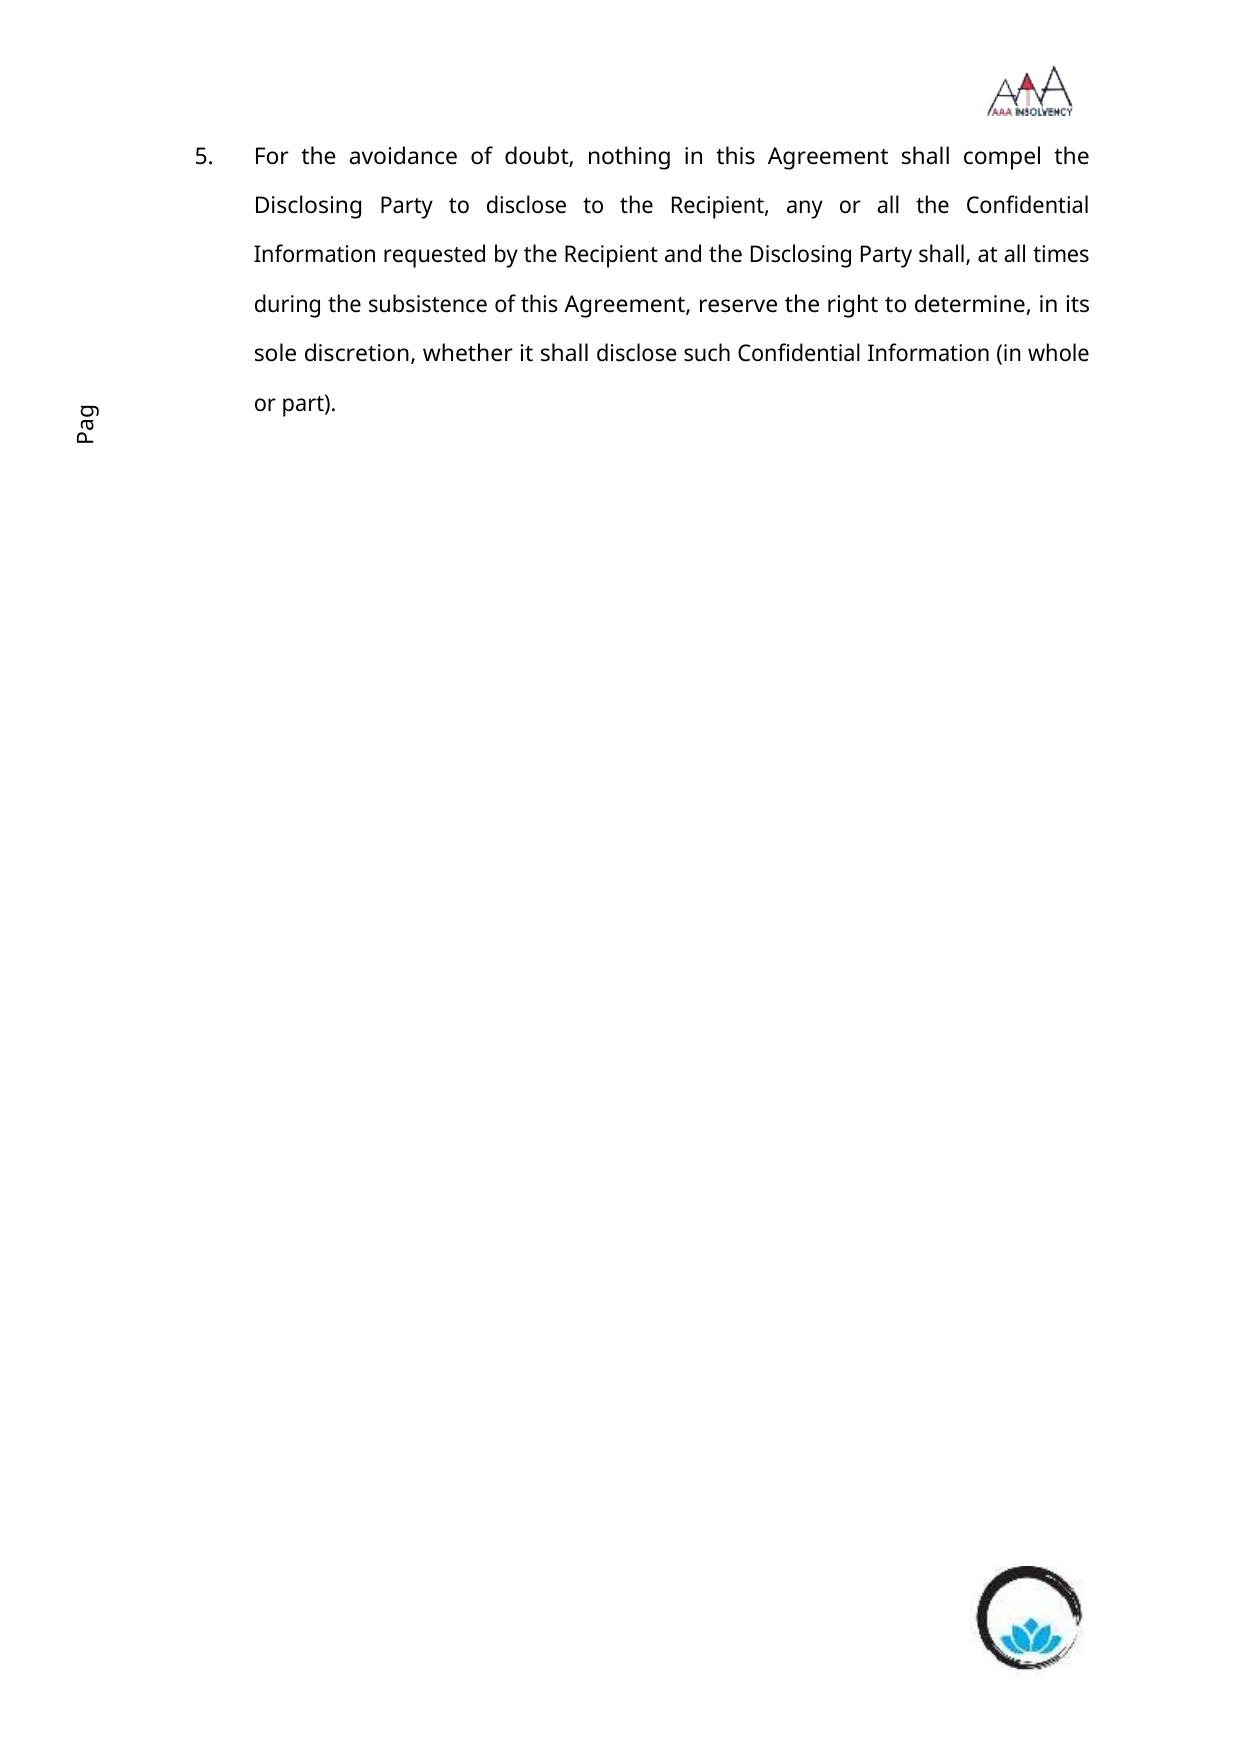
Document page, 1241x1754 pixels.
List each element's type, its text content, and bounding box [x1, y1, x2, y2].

picture [987, 66, 1074, 116]
picture [970, 1566, 1084, 1679]
list For the avoidance of doubt, nothing in this Agreement shall compel the Disclosing Party to disclose to the Recipient, any or all the Confidential Information requested by the Recipient and the Disclosing Party shall, at all times during the subsistence of this Agreement, reserve the right to determine, in its sole discretion, whether it shall disclose such Confidential Information (in whole or part). [194, 139, 1090, 418]
